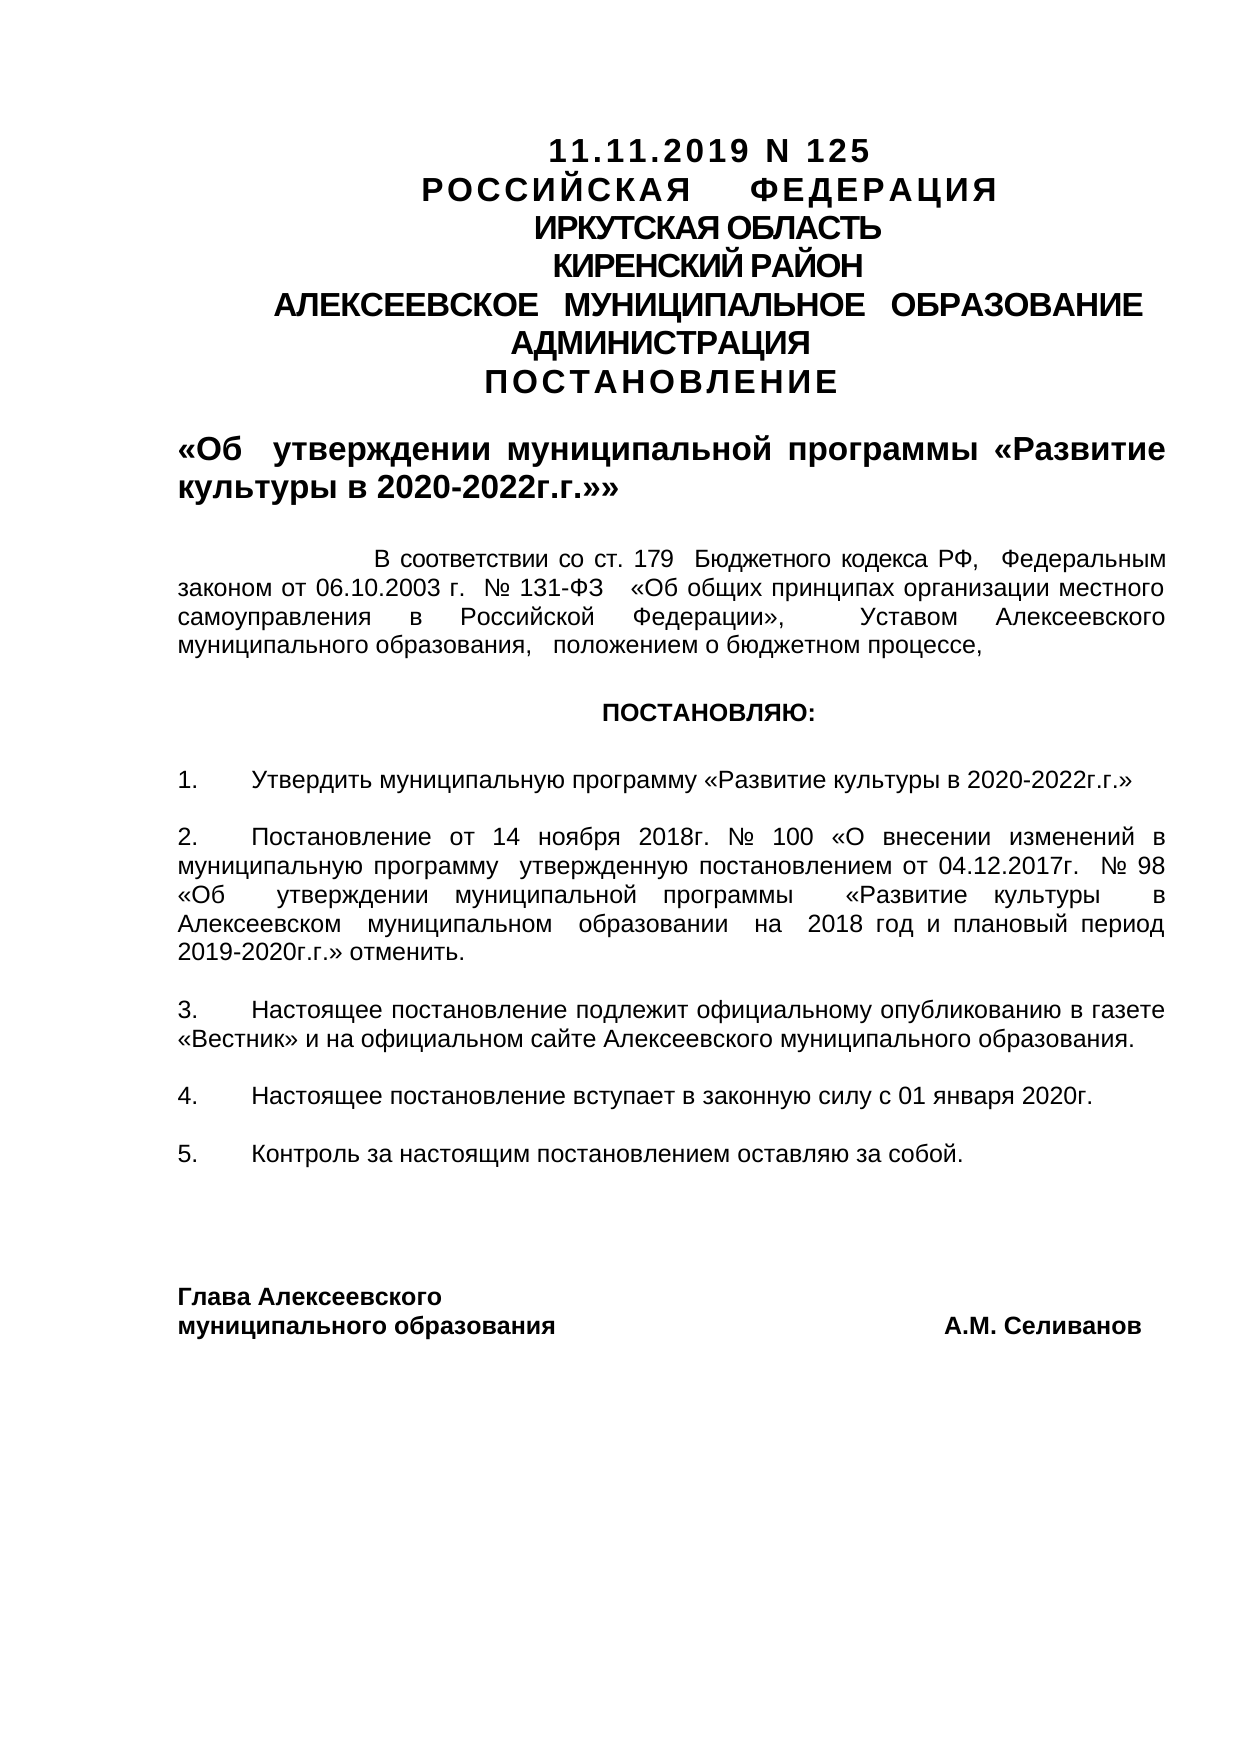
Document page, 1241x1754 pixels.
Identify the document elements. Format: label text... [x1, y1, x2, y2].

text РОССИЙСКАЯ ФЕДЕРАЦИЯ [177, 170, 1167, 208]
list Контроль за настоящим постановлением оставляю за собой. [177, 1139, 1167, 1167]
text АЛЕКСЕЕВСКОЕ МУНИЦИПАЛЬНОЕ ОБРАЗОВАНИЕ [177, 285, 1167, 323]
text В соответствии со ст. 179 Бюджетного кодекса РФ, Федеральным законом от 06.10.2003 г. № 131-ФЗ «Об общих принципах организации местного самоуправления в Российской Федерации», Уставом Алексеевского муниципального образования, положением о бюджетном процессе, [177, 544, 1167, 659]
text 11.11.2019 N 125 [177, 131, 1167, 170]
text ПОСТАНОВЛЯЮ: [177, 698, 1167, 726]
text АДМИНИСТРАЦИЯ [177, 323, 1071, 362]
text Глава Алексеевского [177, 1282, 1167, 1311]
list Постановление от 14 ноября 2018г. № 100 «О внесении изменений в муниципальную программу утвержденную постановлением от 04.12.2017г. № 98 «Об утверждении муниципальной программы «Развитие культуры в Алексеевском муниципальном образовании на 2018 год и плановый период 2019-2020г.г.» отменить. [177, 822, 1167, 966]
text ПОСТАНОВЛЕНИЕ [177, 362, 1071, 400]
text муниципального образования А.М. Селиванов [177, 1311, 1167, 1340]
text ИРКУТСКАЯ ОБЛАСТЬ [177, 208, 1167, 247]
text «Об утверждении муниципальной программы «Развитие культуры в 2020-2022г.г.»» [177, 429, 1167, 506]
list Утвердить муниципальную программу «Развитие культуры в 2020-2022г.г.» [177, 765, 1167, 794]
text КИРЕНСКИЙ РАЙОН [177, 247, 1167, 285]
list Настоящее постановление вступает в законную силу с 01 января 2020г. [177, 1081, 1167, 1110]
list Настоящее постановление подлежит официальному опубликованию в газете «Вестник» и на официальном сайте Алексеевского муниципального образования. [177, 995, 1167, 1052]
